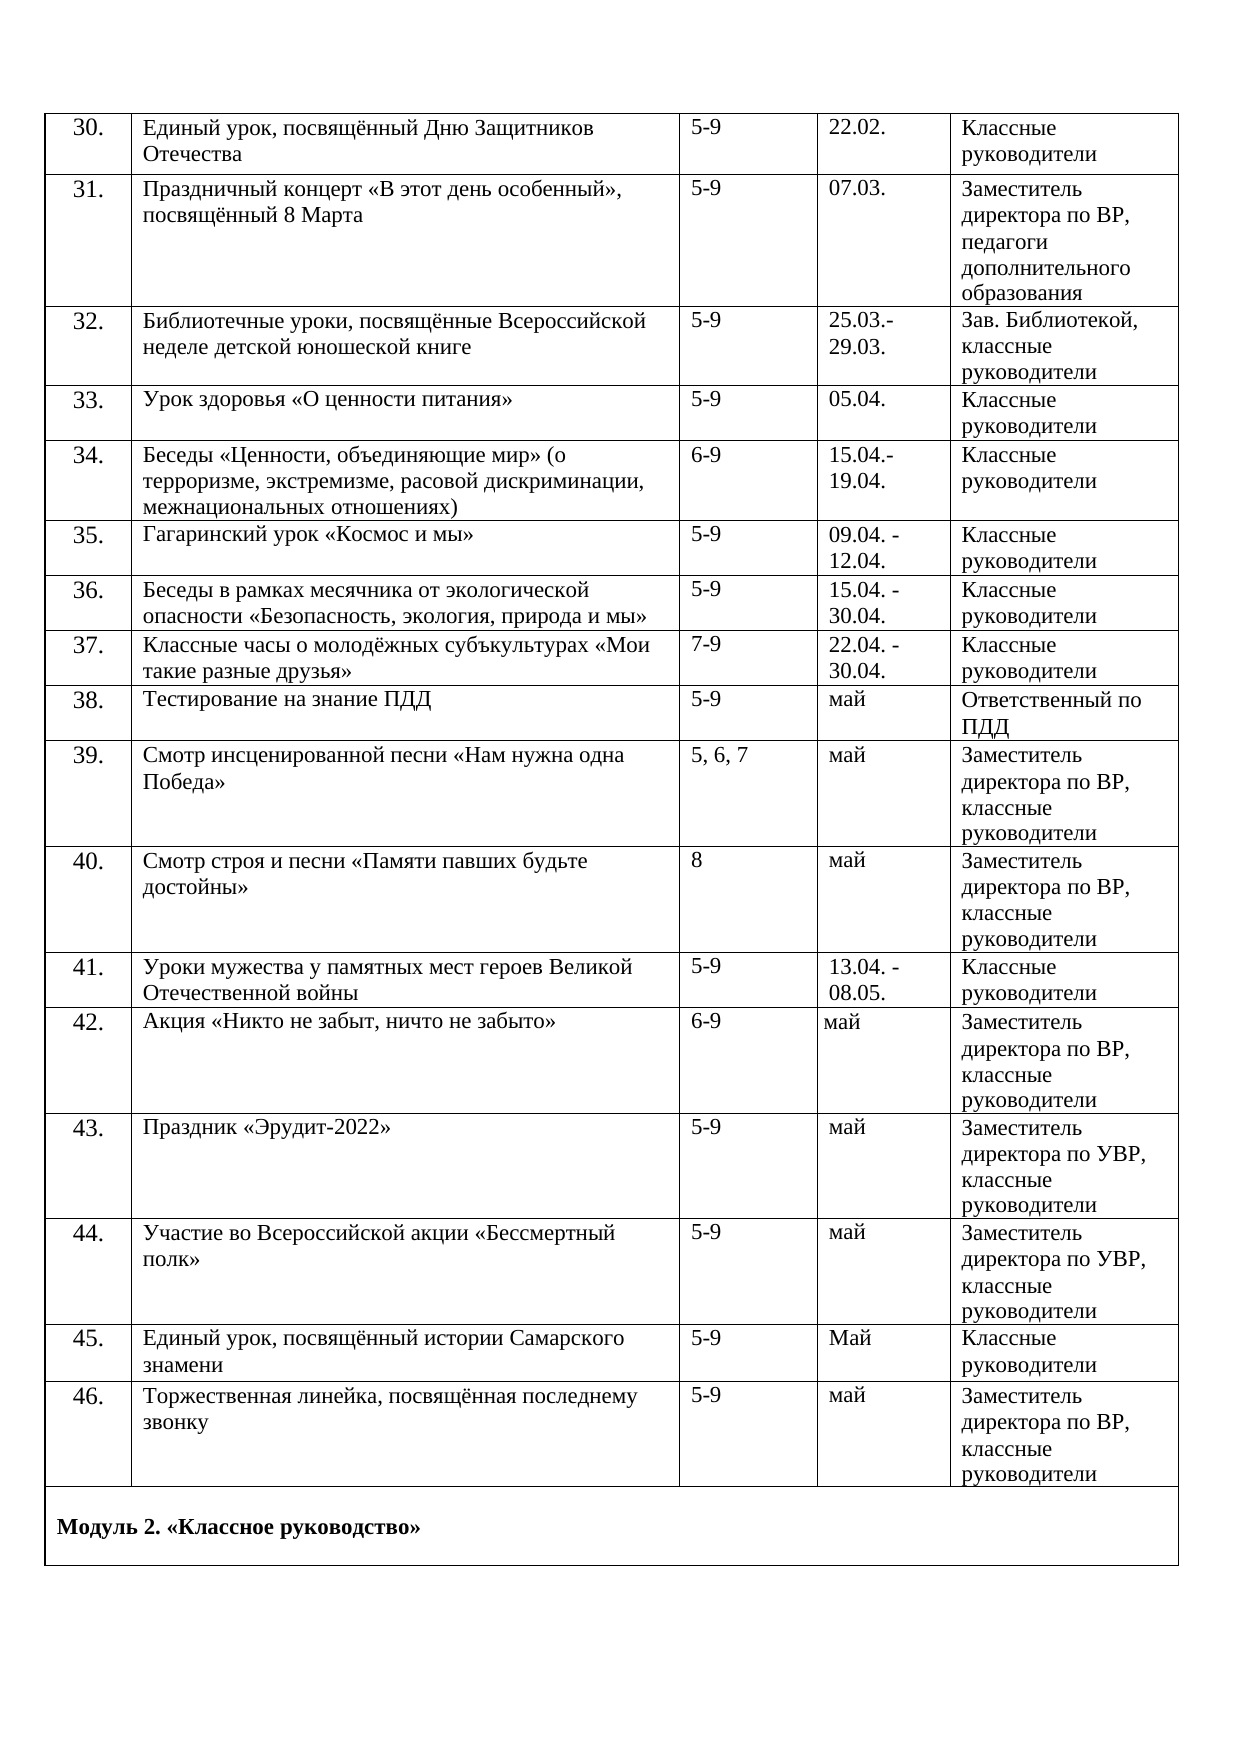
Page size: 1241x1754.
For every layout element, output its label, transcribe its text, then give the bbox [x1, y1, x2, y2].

table_cell Праздничный концерт «В этот день особенный», посвящённый 8 Марта [132, 175, 679, 306]
table_cell 09.04. - 12.04. [818, 521, 950, 575]
table_cell Классные руководители [951, 1325, 1178, 1381]
table_cell Библиотечные уроки, посвящённые Всероссийской неделе детской юношеской книге [132, 307, 679, 385]
table_cell Классные руководители [951, 576, 1178, 630]
table_cell Участие во Всероссийской акции «Бессмертный полк» [132, 1219, 679, 1323]
table_cell 5-9 [680, 1114, 817, 1218]
table_cell май [818, 1114, 950, 1218]
table_cell Праздник «Эрудит-2022» [132, 1114, 679, 1218]
table_cell Тестирование на знание ПДД [132, 686, 679, 740]
table_cell 25.03.- 29.03. [818, 307, 950, 385]
table_cell Беседы «Ценности, объединяющие мир» (о терроризме, экстремизме, расовой дискриминации, межнациональных отношениях) [132, 441, 679, 520]
table_cell Заместитель директора по ВР, классные руководители [951, 847, 1178, 952]
table_cell 33. [46, 386, 131, 440]
table_cell Торжественная линейка, посвящённая последнему звонку [132, 1382, 679, 1486]
table_cell 6-9 [680, 441, 817, 520]
table_cell 5-9 [680, 1325, 817, 1381]
table_cell 5-9 [680, 386, 817, 440]
table_cell Акция «Никто не забыт, ничто не забыто» [132, 1008, 679, 1113]
table_cell Заместитель директора по ВР, классные руководители [951, 1382, 1178, 1486]
table_cell Классные руководители [951, 953, 1178, 1007]
table_cell 45. [46, 1325, 131, 1381]
table_cell 5-9 [680, 521, 817, 575]
table_cell Урок здоровья «О ценности питания» [132, 386, 679, 440]
table_cell 42. [46, 1008, 131, 1113]
table_cell 5, 6, 7 [680, 741, 817, 846]
table_cell 5-9 [680, 307, 817, 385]
table_cell 36. [46, 576, 131, 630]
table_header 5-9 [680, 114, 817, 174]
table_cell 38. [46, 686, 131, 740]
table_cell 15.04. - 30.04. [818, 576, 950, 630]
table_cell 31. [46, 175, 131, 306]
table_cell 15.04.- 19.04. [818, 441, 950, 520]
table_cell 8 [680, 847, 817, 952]
table_cell Единый урок, посвящённый истории Самарского знамени [132, 1325, 679, 1381]
table_cell 39. [46, 741, 131, 846]
table_cell Ответственный по ПДД [951, 686, 1178, 740]
table_cell май [818, 686, 950, 740]
table_cell Классные руководители [951, 631, 1178, 685]
table_cell Заместитель директора по УВР, классные руководители [951, 1219, 1178, 1323]
table_cell Уроки мужества у памятных мест героев Великой Отечественной войны [132, 953, 679, 1007]
table_cell Смотр строя и песни «Памяти павших будьте достойны» [132, 847, 679, 952]
table_cell май [818, 1219, 950, 1323]
table_cell Заместитель директора по ВР, классные руководители [951, 741, 1178, 846]
table_cell 5-9 [680, 576, 817, 630]
table_cell Классные руководители [951, 521, 1178, 575]
table_header 22.02. [818, 114, 950, 174]
table_cell 5-9 [680, 1219, 817, 1323]
table_cell 43. [46, 1114, 131, 1218]
table_cell 22.04. - 30.04. [818, 631, 950, 685]
table_cell Заместитель директора по ВР, классные руководители [951, 1008, 1178, 1113]
table_cell 5-9 [680, 953, 817, 1007]
table_cell 05.04. [818, 386, 950, 440]
table_cell Заместитель директора по УВР, классные руководители [951, 1114, 1178, 1218]
table_cell май [818, 1008, 950, 1113]
table_cell 32. [46, 307, 131, 385]
table_cell 34. [46, 441, 131, 520]
table_cell май [818, 1382, 950, 1486]
table_header 30. [46, 114, 131, 174]
table_cell 07.03. [818, 175, 950, 306]
table_cell 13.04. - 08.05. [818, 953, 950, 1007]
table_cell 6-9 [680, 1008, 817, 1113]
table_cell 44. [46, 1219, 131, 1323]
table_cell 40. [46, 847, 131, 952]
table_cell 37. [46, 631, 131, 685]
table_cell Беседы в рамках месячника от экологической опасности «Безопасность, экология, природа и мы» [132, 576, 679, 630]
table_cell 7-9 [680, 631, 817, 685]
table_cell Модуль 2. «Классное руководство» [46, 1487, 1178, 1565]
table_cell май [818, 847, 950, 952]
table_cell 5-9 [680, 686, 817, 740]
table_cell 41. [46, 953, 131, 1007]
table_cell Гагаринский урок «Космос и мы» [132, 521, 679, 575]
table_cell Май [818, 1325, 950, 1381]
table_cell май [818, 741, 950, 846]
table_header Классные руководители [951, 114, 1178, 174]
table_cell 5-9 [680, 1382, 817, 1486]
table_cell Зав. Библиотекой, классные руководители [951, 307, 1178, 385]
table_cell 5-9 [680, 175, 817, 306]
table_cell Классные руководители [951, 441, 1178, 520]
table_header Единый урок, посвящённый Дню Защитников Отечества [132, 114, 679, 174]
table_cell Заместитель директора по ВР, педагоги дополнительного образования [951, 175, 1178, 306]
table_cell 46. [46, 1382, 131, 1486]
table_cell 35. [46, 521, 131, 575]
table_cell Смотр инсценированной песни «Нам нужна одна Победа» [132, 741, 679, 846]
table_cell Классные часы о молодёжных субъкультурах «Мои такие разные друзья» [132, 631, 679, 685]
table_cell Классные руководители [951, 386, 1178, 440]
